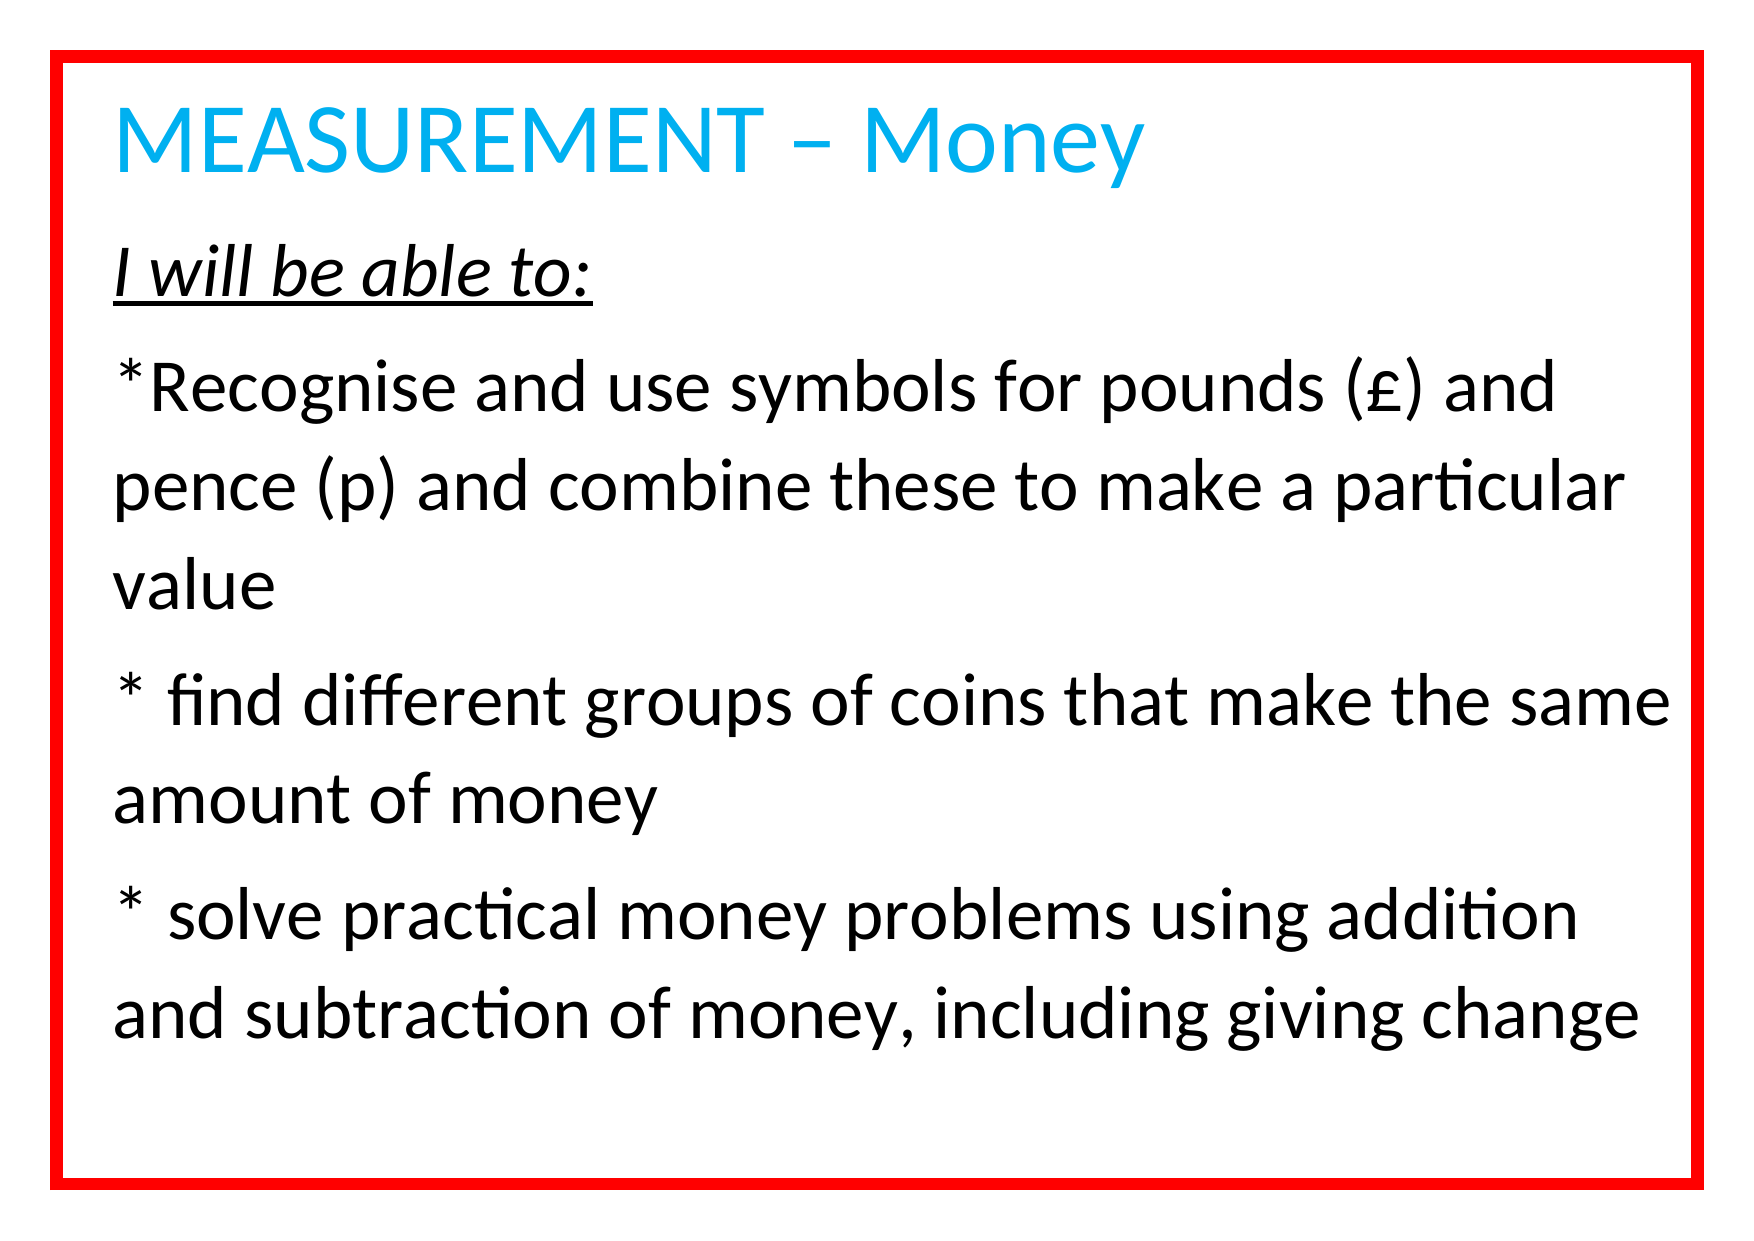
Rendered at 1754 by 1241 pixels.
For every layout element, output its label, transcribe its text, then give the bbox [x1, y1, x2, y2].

text *Recognise and use symbols for pounds (£) and pence (p) and combine these to make a particular value [112, 339, 1679, 628]
text MEASUREMENT – Money [112, 75, 1679, 197]
text * find different groups of coins that make the same amount of money [112, 652, 1679, 843]
text I will be able to: [112, 223, 1679, 315]
text * solve practical money problems using addition and subtraction of money, including giving change [112, 867, 1679, 1057]
